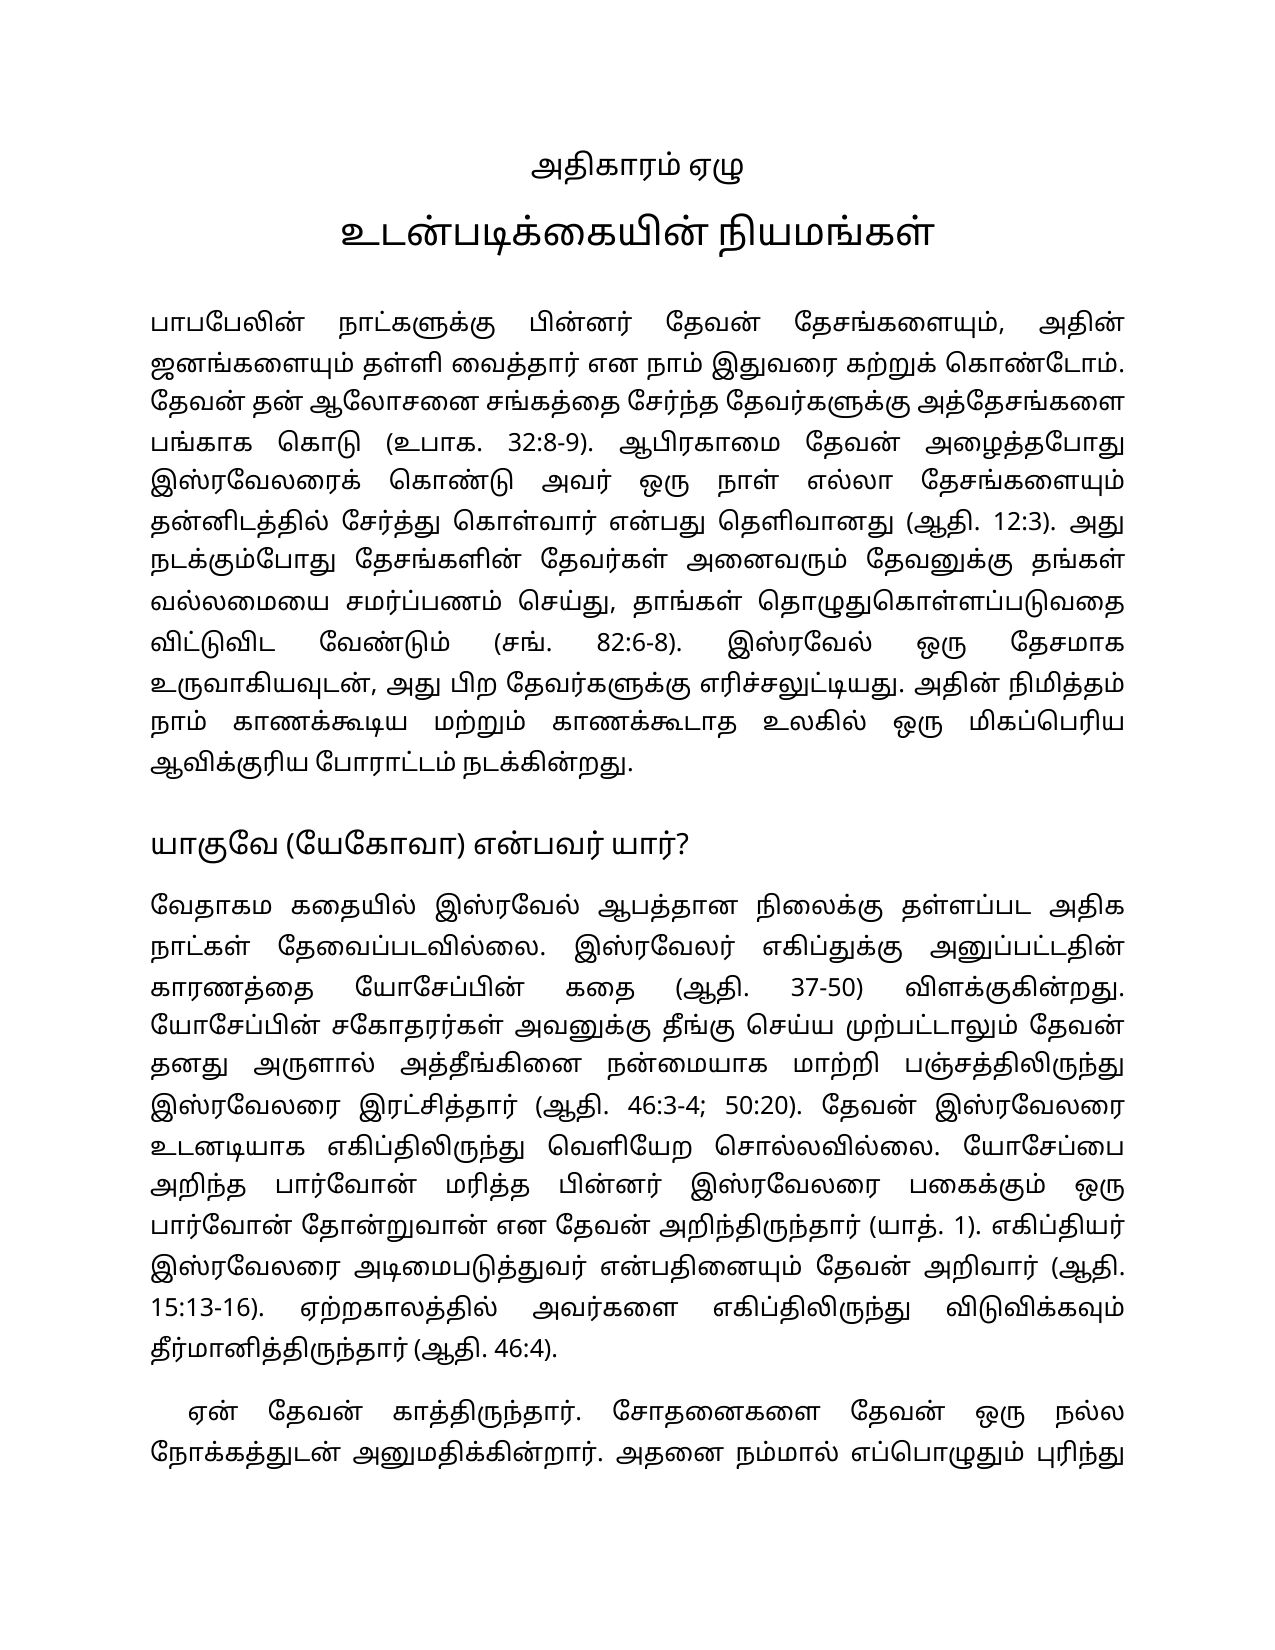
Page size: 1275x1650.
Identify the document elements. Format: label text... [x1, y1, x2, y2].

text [150, 1393, 1125, 1471]
text உடன்படிக்கையின் நியமங்கள் [150, 213, 1125, 259]
text அதிகாரம் ஏழு [150, 150, 1125, 186]
text பாபபேலின் நாட்களுக்கு பின்னர் தேவன் தேசங்களையும், அதின் ஜனங்களையும் தள்ளி வைத்தார் என நாம் இதுவரை கற்றுக் கொண்டோம். தேவன் தன் ஆலோசனை சங்கத்தை சேர்ந்த தேவர்களுக்கு அத்தேசங்களை பங்காக கொடு (உபாக. 32:8-9). ஆபிரகாமை தேவன் அழைத்தபோது இஸ்ரவேலரைக் கொண்டு அவர் ஒரு நாள் எல்லா தேசங்களையும் தன்னிடத்தில் சேர்த்து கொள்வார் என்பது தெளிவானது (ஆதி. 12:3). அது நடக்கும்போது தேசங்களின் தேவர்கள் அனைவரும் தேவனுக்கு தங்கள் வல்லமையை சமர்ப்பணம் செய்து, தாங்கள் தொழுதுகொள்ளப்படுவதை விட்டுவிட வேண்டும் (சங். 82:6-8). இஸ்ரவேல் ஒரு தேசமாக உருவாகியவுடன், அது பிற தேவர்களுக்கு எரிச்சலுட்டியது. அதின் நிமித்தம் நாம் காணக்கூடிய மற்றும் காணக்கூடாத உலகில் ஒரு மிகப்பெரிய ஆவிக்குரிய போராட்டம் நடக்கின்றது. [150, 304, 1125, 781]
text யாகுவே (யேகோவா) என்பவர் யார்? [150, 824, 1125, 866]
text வேதாகம கதையில் இஸ்ரவேல் ஆபத்தான நிலைக்கு தள்ளப்பட அதிக நாட்கள் தேவைப்படவில்லை. இஸ்ரவேலர் எகிப்துக்கு அனுப்பட்டதின் காரணத்தை யோசேப்பின் கதை (ஆதி. 37-50) விளக்குகின்றது. யோசேப்பின் சகோதரர்கள் அவனுக்கு தீங்கு செய்ய முற்பட்டாலும் தேவன் தனது அருளால் அத்தீங்கினை நன்மையாக மாற்றி பஞ்சத்திலிருந்து இஸ்ரவேலரை இரட்சித்தார் (ஆதி. 46:3-4; 50:20). தேவன் இஸ்ரவேலரை உடனடியாக எகிப்திலிருந்து வெளியேற சொல்லவில்லை. யோசேப்பை அறிந்த பார்வோன் மரித்த பின்னர் இஸ்ரவேலரை பகைக்கும் ஒரு பார்வோன் தோன்றுவான் என தேவன் அறிந்திருந்தார் (யாத். 1). எகிப்தியர் இஸ்ரவேலரை அடிமைபடுத்துவர் என்பதினையும் தேவன் அறிவார் (ஆதி. 15:13-16). ஏற்றகாலத்தில் அவர்களை எகிப்திலிருந்து விடுவிக்கவும் தீர்மானித்திருந்தார் (ஆதி. 46:4). [150, 893, 1125, 1367]
